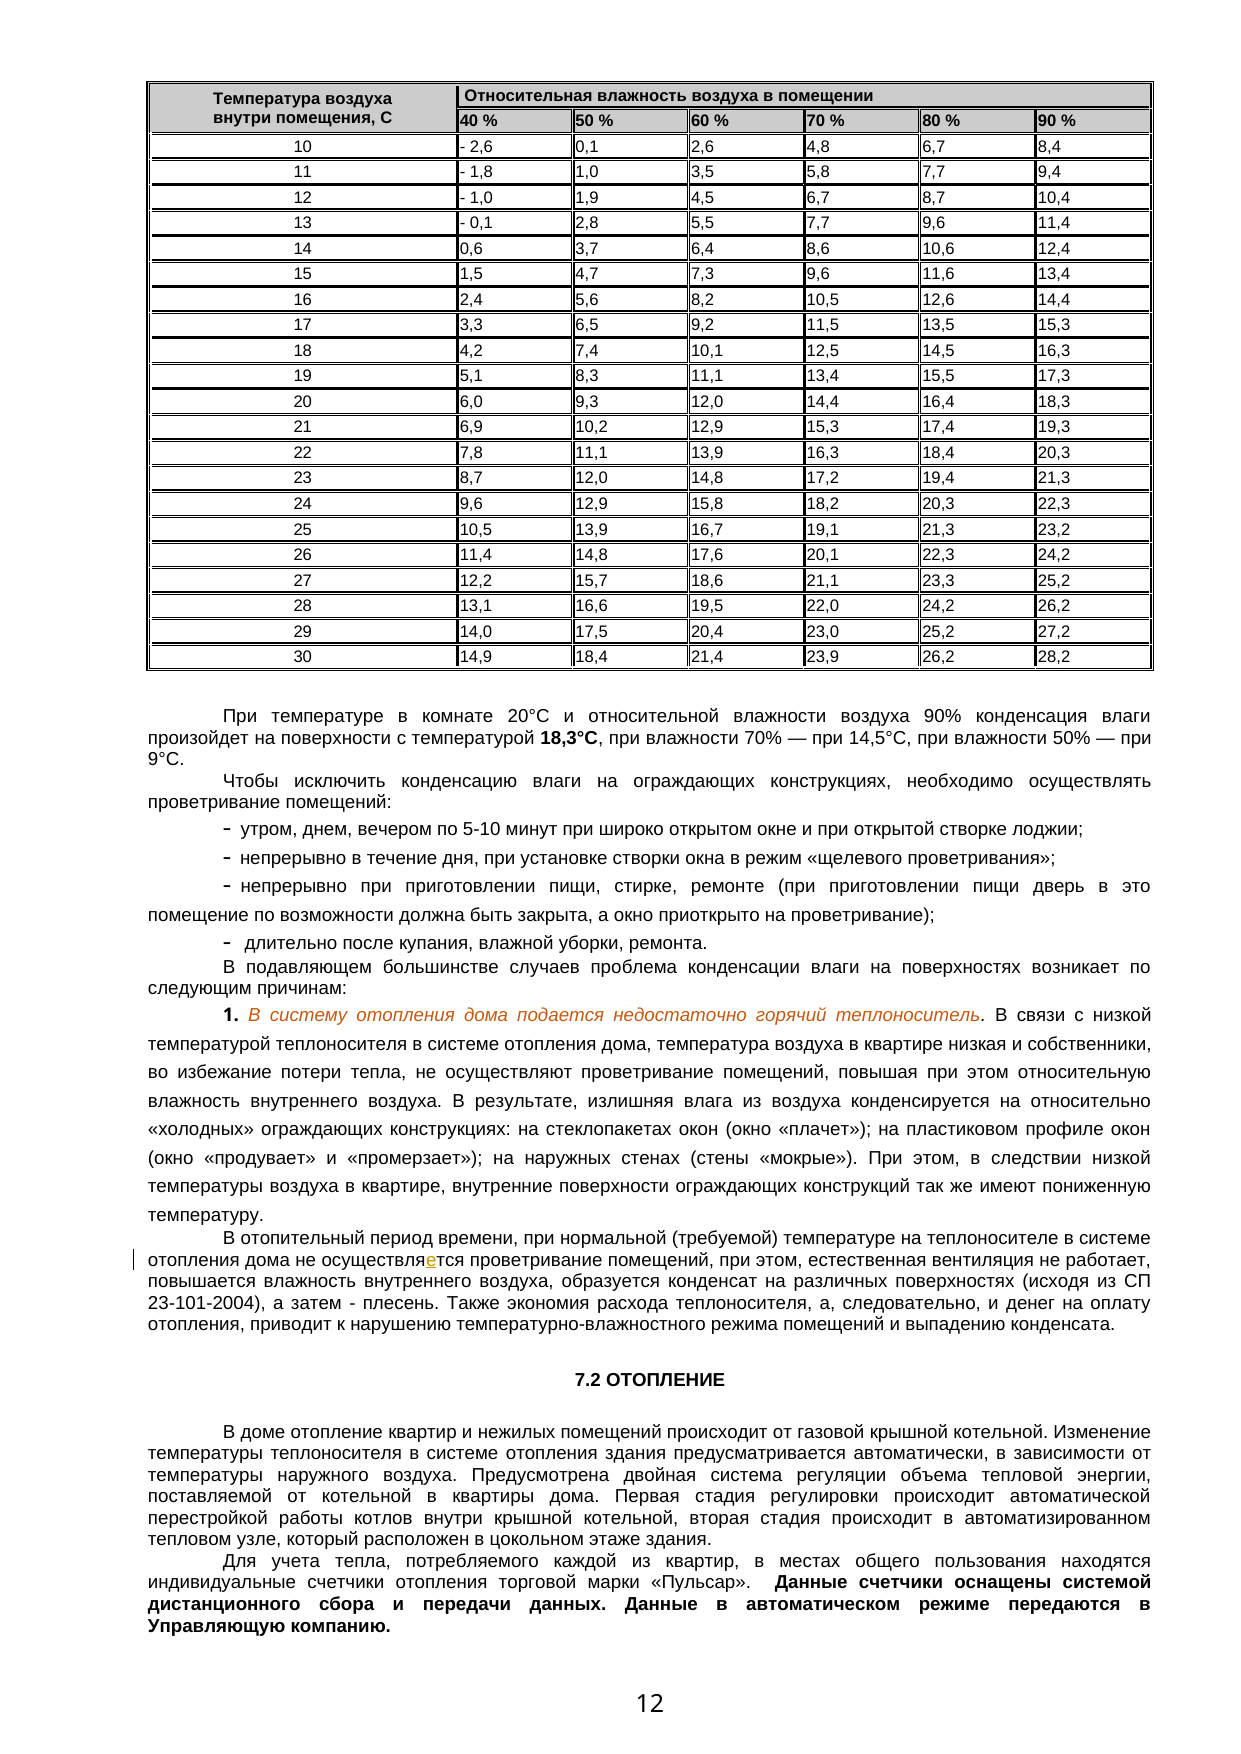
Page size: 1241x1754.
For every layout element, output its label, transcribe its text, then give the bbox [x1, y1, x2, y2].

table_cell 10 [148, 132, 457, 157]
table_cell 12,6 [921, 288, 1034, 310]
table_cell 14,9 [457, 642, 573, 668]
table_cell 24 [150, 489, 456, 514]
list непрерывно в течение дня, при установке створки окна в режим «щелевого проветривания»; [148, 841, 1152, 870]
table_cell 23,9 [804, 646, 920, 668]
table_cell 25,2 [1035, 566, 1152, 591]
table_cell - 0,1 [459, 212, 571, 234]
table_cell 80 % [921, 110, 1034, 132]
table_cell 27 [148, 566, 457, 591]
table_cell 18,2 [806, 493, 918, 514]
list длительно после купания, влажной уборки, ремонта. [148, 927, 1152, 956]
table_cell 3,5 [690, 161, 803, 183]
table_cell 2,4 [459, 288, 571, 310]
table_cell 10,1 [690, 339, 803, 361]
table_cell 18,4 [921, 442, 1034, 463]
table_cell 21,1 [806, 569, 918, 591]
table_cell 15,5 [921, 365, 1034, 387]
table_cell 13 [150, 208, 456, 234]
table_cell 11,1 [575, 442, 687, 463]
table_cell 7,7 [921, 161, 1034, 183]
table_cell 28 [150, 591, 456, 617]
table_cell 13,4 [806, 365, 918, 387]
list В систему отопления дома подается недостаточно горячий теплоноситель. В связи с низкой температурой теплоносителя в системе отопления дома, температура воздуха в квартире низкая и собственники, во избежание потери тепла, не осуществляют проветривание помещений, повышая при этом относительную влажность внутреннего воздуха. В результате, излишняя влага из воздуха конденсируется на относительно «холодных» ограждающих конструкциях: на стеклопакетах окон (окно «плачет»); на пластиковом профиле окон (окно «продувает» и «промерзает»); на наружных стенах (стены «мокрые»). При этом, в следствии низкой температуры воздуха в квартире, внутренние поверхности ограждающих конструкций так же имеют пониженную температуру. [148, 999, 1152, 1227]
table_cell 26 [150, 540, 456, 566]
table_cell 15,3 [806, 416, 918, 438]
table_cell 22,3 [921, 544, 1034, 566]
table_cell 10,2 [575, 416, 687, 438]
table_cell 20,3 [921, 493, 1034, 514]
table_cell 2,6 [690, 135, 803, 157]
table_cell 11,5 [806, 314, 918, 336]
table_cell 7,7 [806, 212, 918, 234]
table_cell 19 [150, 361, 456, 387]
text При температуре в комнате 20°С и относительной влажности воздуха 90% конденсация влаги произойдет на поверхности с температурой 18,3°С, при влажности 70% — при 14,5°С, при влажности 50% — при 9°С. [148, 705, 1152, 770]
table_cell 7,3 [690, 263, 803, 285]
table_cell 13,9 [690, 442, 803, 463]
table_cell 8,3 [575, 365, 687, 387]
list утром, днем, вечером по 5-10 минут при широко открытом окне и при открытой створке лоджии; [148, 813, 1152, 841]
table_cell 15 [150, 259, 456, 285]
table_cell 22 [150, 438, 456, 463]
table_cell 8,7 [459, 467, 571, 489]
table_cell 19,1 [806, 518, 918, 540]
table_cell 9,3 [575, 390, 687, 412]
table_cell 12,9 [575, 493, 687, 514]
table_cell 5,1 [459, 365, 571, 387]
table_cell 27,2 [1035, 617, 1152, 642]
table_cell 16,6 [575, 595, 687, 617]
table_cell 12 [148, 183, 456, 208]
table_cell 18,4 [573, 646, 688, 668]
table_cell 15,7 [575, 569, 687, 591]
table_cell 16,7 [690, 518, 803, 540]
table_cell 7,8 [459, 442, 571, 463]
table_cell 50 % [575, 110, 687, 132]
table_cell 14,4 [806, 390, 918, 412]
table_cell 10,5 [806, 288, 918, 310]
table_cell 21,3 [1037, 464, 1151, 489]
table_cell 11,4 [459, 544, 571, 566]
table_cell 60 % [690, 110, 803, 132]
table_cell 14,0 [459, 620, 571, 642]
table_cell 6,9 [459, 416, 571, 438]
table_cell 10,4 [1037, 183, 1152, 208]
table_cell 18 [150, 336, 456, 361]
table_cell 0,1 [575, 135, 687, 157]
table_cell 18,6 [690, 569, 803, 591]
table_cell 17,3 [1037, 361, 1151, 387]
table_cell 21 [150, 413, 456, 438]
table_cell 16 [150, 285, 456, 310]
table_cell 70 % [806, 110, 918, 132]
table_cell 14 [150, 234, 456, 259]
table_cell 25 [150, 515, 456, 540]
table_cell 9,6 [921, 212, 1034, 234]
table_cell 24,2 [1037, 540, 1151, 566]
table_cell 11,1 [690, 365, 803, 387]
table_cell 12,0 [690, 390, 803, 412]
table_cell 0,6 [459, 237, 571, 259]
table_cell 6,5 [575, 314, 687, 336]
table_cell 16,3 [806, 442, 918, 463]
table_cell 12,9 [690, 416, 803, 438]
table_cell 4,7 [575, 263, 687, 285]
table_cell 14,8 [690, 467, 803, 489]
table_cell 22,3 [1037, 489, 1151, 514]
table_cell 1,5 [459, 263, 571, 285]
table_header Относительная влажность воздуха в помещении [457, 84, 1150, 106]
table_cell 23,0 [806, 620, 918, 642]
table_header Температура воздуха внутри помещения, С [150, 84, 457, 132]
table_cell 40 % [459, 110, 571, 132]
table_cell 6,7 [806, 186, 918, 208]
table_cell 16,4 [921, 390, 1034, 412]
table_cell 18,3 [1037, 387, 1150, 412]
text 7.2 ОТОПЛЕНИЕ [148, 1363, 1152, 1392]
table_cell 15,3 [1037, 310, 1151, 336]
table_cell 8,7 [921, 186, 1034, 208]
table_cell 30 [150, 642, 457, 668]
table_cell 20 [150, 387, 456, 412]
table_cell 23,2 [1037, 515, 1151, 540]
table_cell 8,4 [1035, 132, 1152, 157]
table_cell 16,3 [1037, 336, 1150, 361]
table_cell 19,3 [1037, 413, 1151, 438]
table_cell 3,3 [459, 314, 571, 336]
table_cell - 2,6 [459, 135, 571, 157]
text В подавляющем большинстве случаев проблема конденсации влаги на поверхностях возникает по следующим причинам: [148, 956, 1152, 999]
table_cell 11 [150, 157, 456, 183]
table_cell 6,0 [459, 390, 571, 412]
table_cell 21,3 [921, 518, 1034, 540]
table_cell 17,5 [575, 620, 687, 642]
table_cell 20,4 [690, 620, 803, 642]
table_cell 6,7 [921, 135, 1034, 157]
table_cell 17,2 [806, 467, 918, 489]
table_cell 9,2 [690, 314, 803, 336]
table_cell 17 [150, 310, 456, 336]
table_cell 7,4 [575, 339, 687, 361]
table_cell 12,4 [1037, 234, 1150, 259]
table_cell 21,4 [689, 646, 804, 668]
table_cell 13,5 [921, 314, 1034, 336]
table_cell 11,6 [921, 263, 1034, 285]
table_cell 15,8 [690, 493, 803, 514]
table_cell 17,4 [921, 416, 1034, 438]
table_cell - 1,0 [459, 186, 571, 208]
table_cell 5,8 [806, 161, 918, 183]
text Для учета тепла, потребляемого каждой из квартир, в местах общего пользования находятся индивидуальные счетчики отопления торговой марки «Пульсар». Данные счетчики оснащены системой дистанционного сбора и передачи данных. Данные в автоматическом режиме передаются в Управляющую компанию. [148, 1550, 1152, 1636]
table_cell 17,6 [690, 544, 803, 566]
table_cell 8,6 [806, 237, 918, 259]
table_cell 12,2 [459, 569, 571, 591]
table_cell 20,3 [1037, 438, 1151, 463]
table_cell 28,2 [1035, 642, 1151, 668]
table_cell 26,2 [1037, 591, 1151, 617]
table_cell 23,3 [921, 569, 1034, 591]
table_cell 4,8 [806, 135, 918, 157]
text В отопительный период времени, при нормальной (требуемой) температуре на теплоносителе в системе отопления дома не осуществлятся проветривание помещений, при этом, естественная вентиляция не работает, повышается влажность внутреннего воздуха, образуется конденсат на различных поверхностях (исходя из СП 23-101-2004), а затем - плесень. Также экономия расхода теплоносителя, а, следовательно, и денег на оплату отопления, приводит к нарушению температурно-влажностного режима помещений и выпадению конденсата. [148, 1227, 1152, 1335]
table_cell 6,4 [690, 237, 803, 259]
list непрерывно при приготовлении пищи, стирке, ремонте (при приготовлении пищи дверь в это помещение по возможности должна быть закрыта, а окно приоткрыто на проветривание); [148, 870, 1152, 927]
table_cell 9,6 [459, 493, 571, 514]
table_cell 5,6 [575, 288, 687, 310]
table_cell 1,0 [575, 161, 687, 183]
table_cell 23 [150, 464, 456, 489]
table_cell 2,8 [575, 212, 687, 234]
text Чтобы исключить конденсацию влаги на ограждающих конструкциях, необходимо осуществлять проветривание помещений: [148, 770, 1152, 813]
table_cell 10,6 [921, 237, 1034, 259]
table_cell 4,5 [690, 186, 803, 208]
table_cell 12,0 [575, 467, 687, 489]
table_cell 29 [148, 617, 457, 642]
table_cell - 1,8 [459, 161, 571, 183]
table_cell 14,4 [1037, 285, 1150, 310]
table_cell 14,5 [921, 339, 1034, 361]
table_cell 19,4 [921, 467, 1034, 489]
table_cell 12,5 [806, 339, 918, 361]
table_cell 5,5 [690, 212, 803, 234]
table_cell 22,0 [806, 595, 918, 617]
table_cell 11,4 [1037, 208, 1151, 234]
table_cell 26,2 [920, 646, 1035, 668]
table_cell 8,2 [690, 288, 803, 310]
table_cell 9,6 [806, 263, 918, 285]
table_cell 13,9 [575, 518, 687, 540]
table_cell 20,1 [806, 544, 918, 566]
table_cell 1,9 [575, 186, 687, 208]
table_cell 10,5 [459, 518, 571, 540]
text В доме отопление квартир и нежилых помещений происходит от газовой крышной котельной. Изменение температуры теплоносителя в системе отопления здания предусматривается автоматически, в зависимости от температуры наружного воздуха. Предусмотрена двойная система регуляции объема тепловой энергии, поставляемой от котельной в квартиры дома. Первая стадия регулировки происходит автоматической перестройкой работы котлов внутри крышной котельной, вторая стадия происходит в автоматизированном тепловом узле, который расположен в цокольном этаже здания. [148, 1420, 1152, 1550]
table_cell 9,4 [1037, 157, 1151, 183]
table_cell 4,2 [459, 339, 571, 361]
table_cell 3,7 [575, 237, 687, 259]
table_cell 24,2 [921, 595, 1034, 617]
table_cell 13,1 [459, 595, 571, 617]
table_cell 25,2 [921, 620, 1034, 642]
table_cell 90 % [1037, 106, 1151, 132]
table_cell 19,5 [690, 595, 803, 617]
table_cell 14,8 [575, 544, 687, 566]
table_cell 13,4 [1037, 259, 1151, 285]
